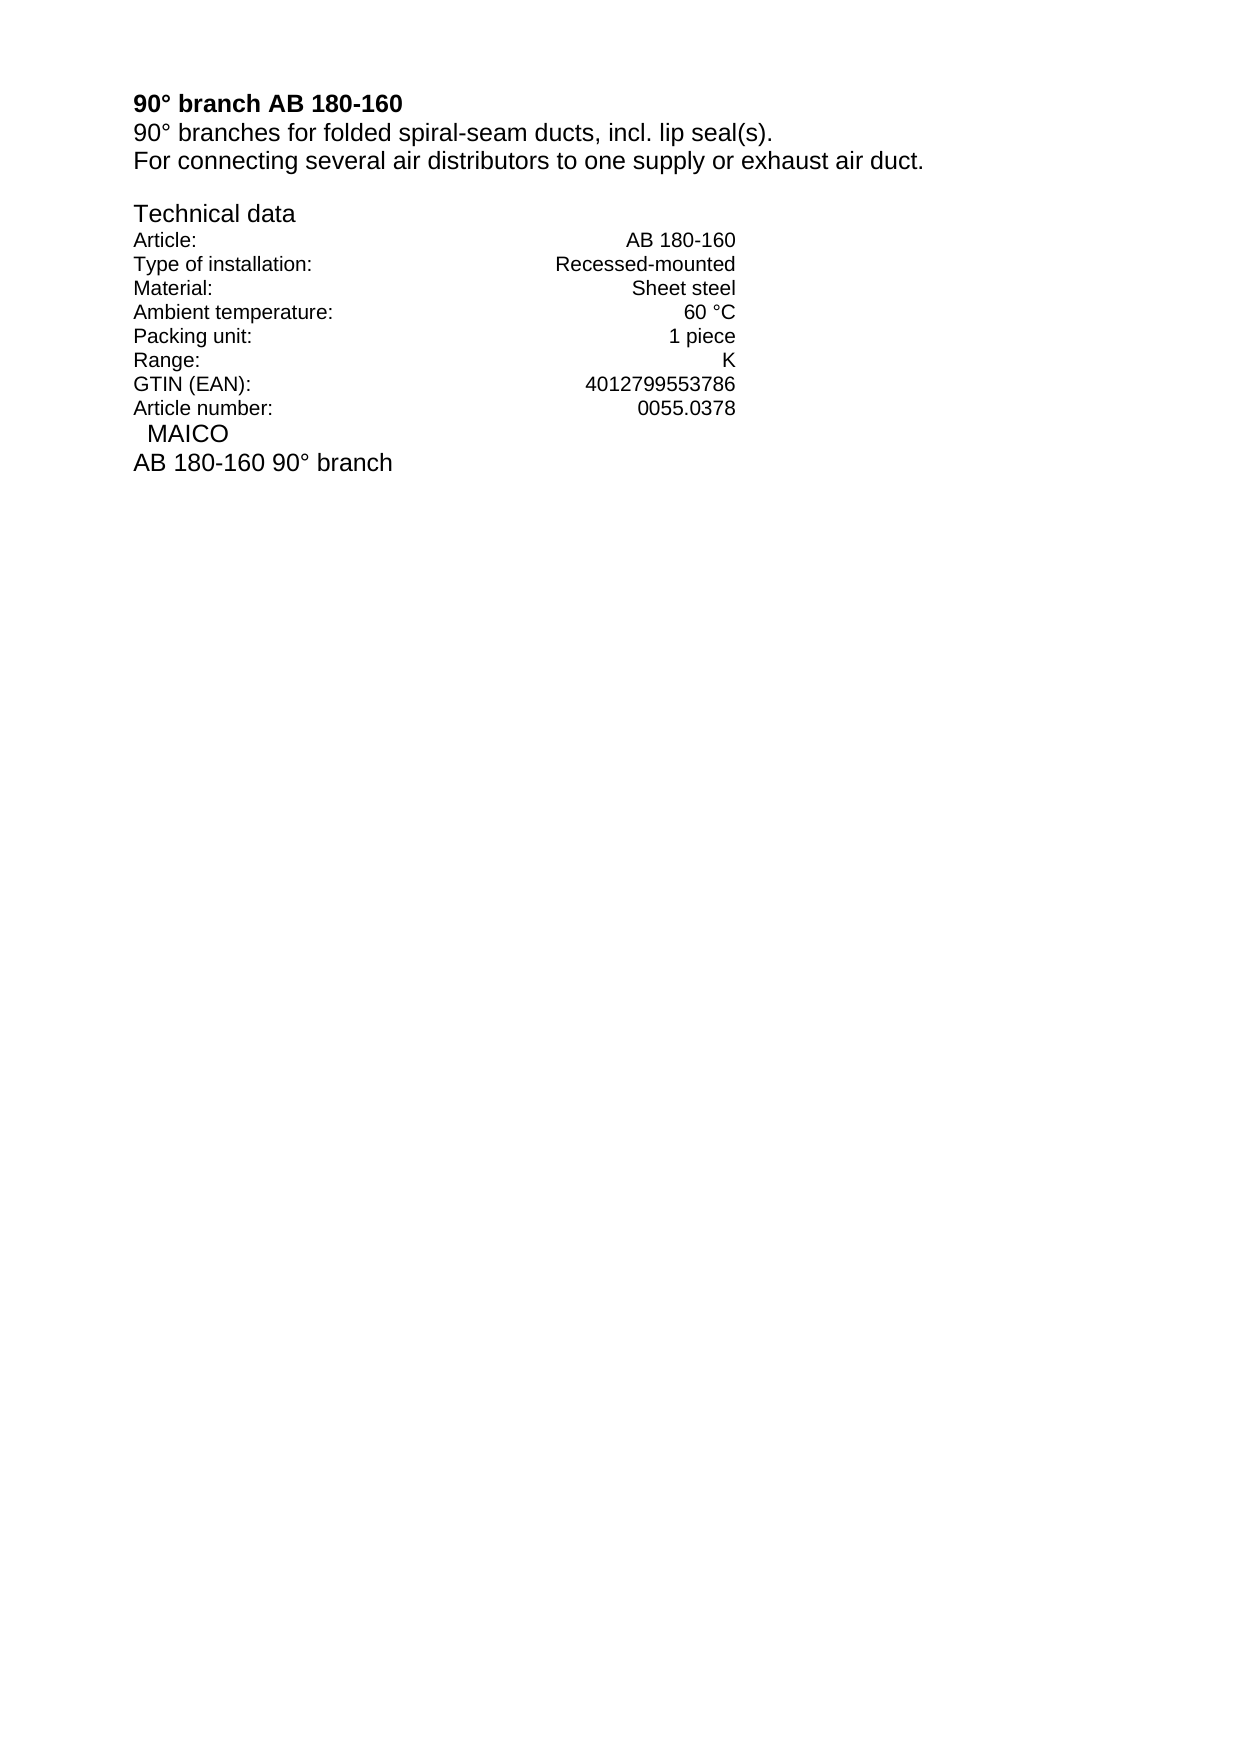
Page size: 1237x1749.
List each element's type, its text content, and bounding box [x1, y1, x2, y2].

table_cell Ambient temperature: [122, 300, 434, 323]
table_header AB 180-160 [434, 228, 747, 252]
table_cell 0055.0378 [434, 395, 747, 419]
table_cell K [434, 348, 747, 371]
table_header Article: [122, 228, 434, 252]
table_cell Article number: [122, 395, 434, 419]
table_cell Range: [122, 348, 434, 371]
text For connecting several air distributors to one supply or exhaust air duct. [133, 146, 1148, 175]
table_cell Sheet steel [434, 276, 747, 299]
table_cell Packing unit: [122, 324, 434, 347]
table_cell 1 piece [434, 324, 747, 347]
table_cell 60 °C [434, 300, 747, 323]
text AB 180-160 90° branch [133, 448, 1148, 477]
table_cell Recessed-mounted [434, 252, 747, 276]
text Technical data [133, 199, 1148, 228]
table_cell GTIN (EAN): [122, 371, 434, 395]
table_cell Type of installation: [122, 252, 434, 276]
text 90° branch AB 180-160 [133, 89, 1148, 117]
text 90° branches for folded spiral-seam ducts, incl. lip seal(s). [133, 117, 1148, 146]
table_cell 4012799553786 [434, 371, 747, 395]
table_cell Material: [122, 276, 434, 299]
